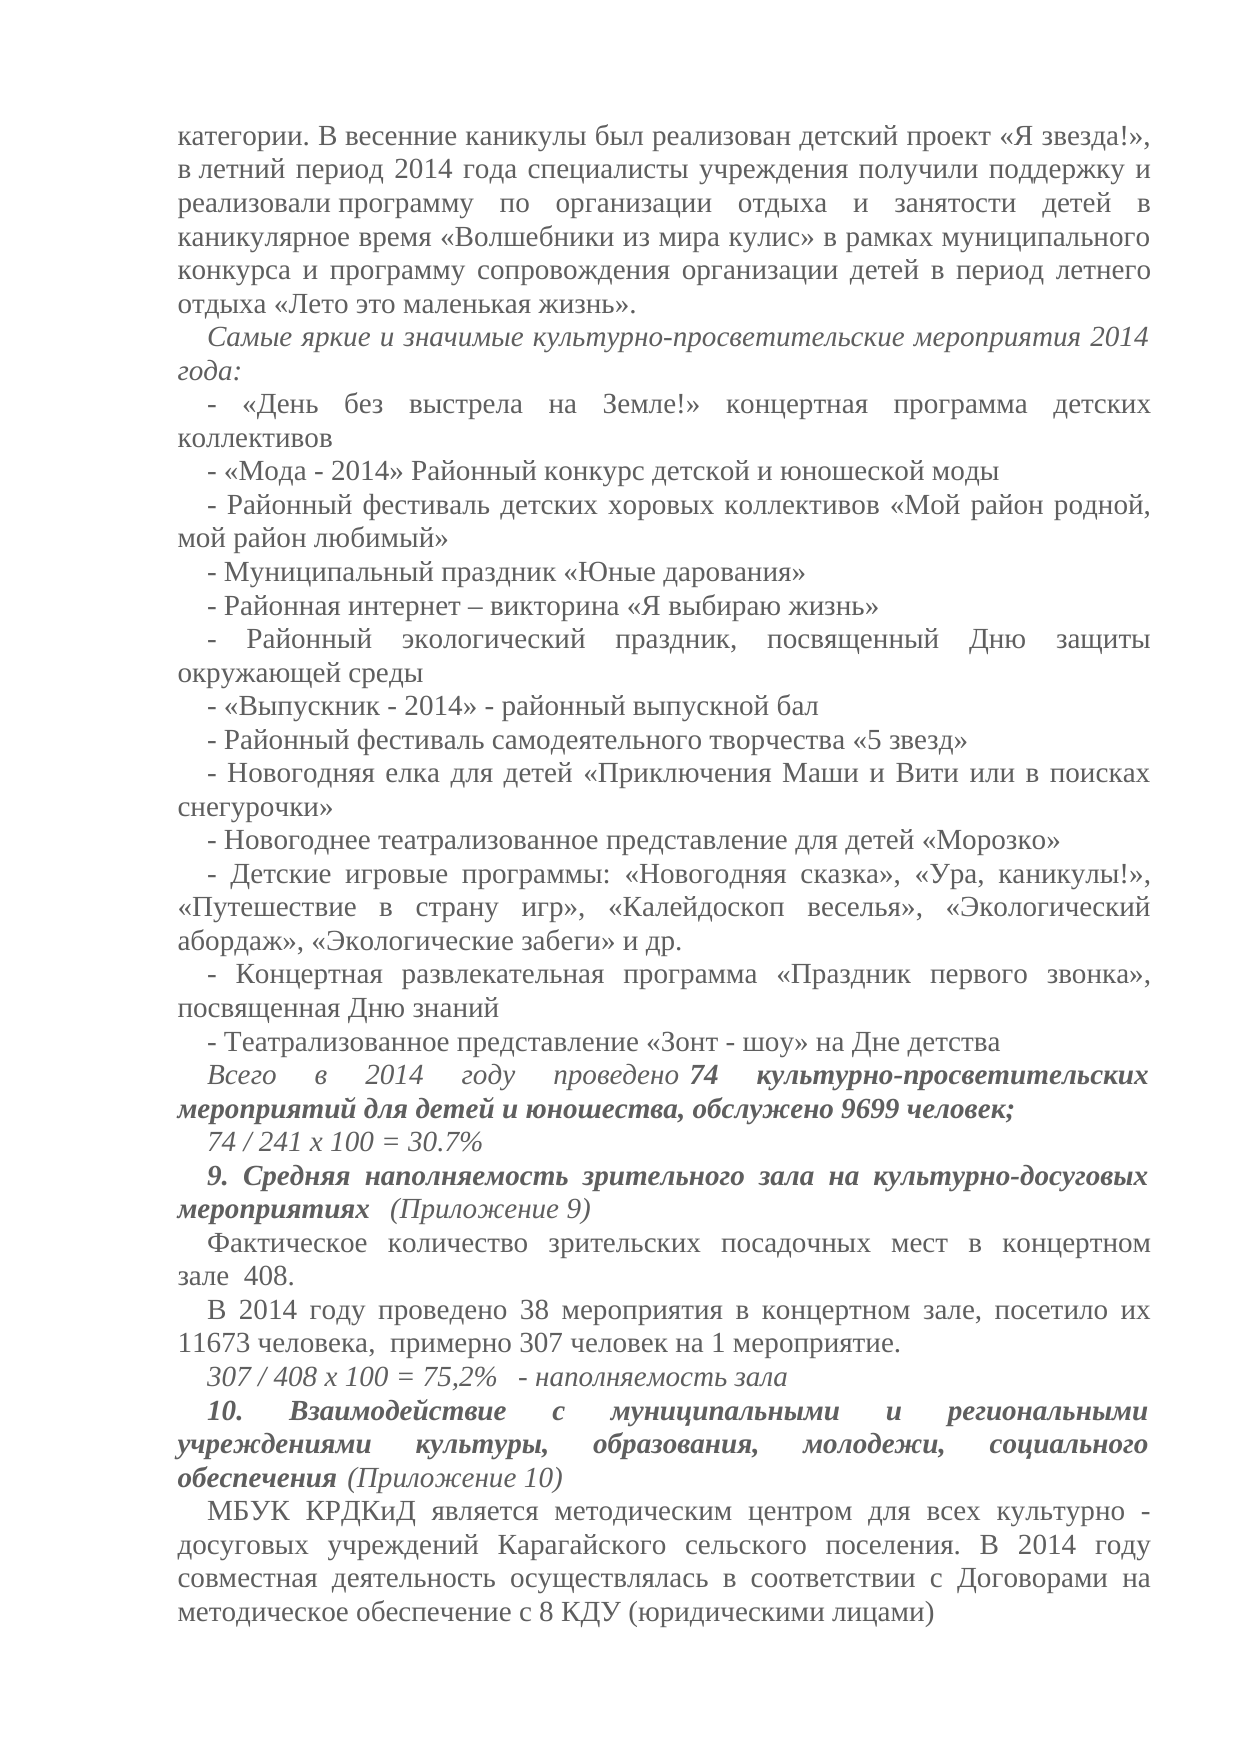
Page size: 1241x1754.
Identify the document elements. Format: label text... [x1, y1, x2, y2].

text Фактическое количество зрительских посадочных мест в концертном зале 408. [177, 1225, 1152, 1292]
text - «День без выстрела на Земле!» концертная программа детских коллективов [177, 386, 1152, 453]
text - Районная интернет – викторина «Я выбираю жизнь» [177, 588, 1152, 621]
text - Районный фестиваль детских хоровых коллективов «Мой район родной, мой район любимый» [177, 487, 1152, 554]
text - «Мода - 2014» Районный конкурс детской и юношеской моды [177, 453, 1152, 487]
text - «Выпускник - 2014» - районный выпускной бал [177, 688, 1152, 722]
text 10. Взаимодействие с муниципальными и региональными учреждениями культуры, образования, молодежи, социального обеспечения (Приложение 10) [177, 1393, 1152, 1493]
text Всего в 2014 году проведено 74 культурно-просветительских мероприятий для детей и юношества, обслужено 9699 человек; [177, 1057, 1152, 1124]
text - Районный фестиваль самодеятельного творчества «5 звезд» [177, 722, 1152, 755]
text - Районный экологический праздник, посвященный Дню защиты окружающей среды [177, 621, 1152, 688]
text Самые яркие и значимые культурно-просветительские мероприятия 2014 года: [177, 319, 1152, 386]
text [177, 118, 1152, 319]
text В 2014 году проведено 38 мероприятия в концертном зале, посетило их 11673 человека, примерно 307 человек на 1 мероприятие. [177, 1292, 1152, 1359]
text 74 / 241 х 100 = 30.7% [177, 1124, 1152, 1158]
text - Театрализованное представление «Зонт - шоу» на Дне детства [177, 1024, 1152, 1057]
text 307 / 408 х 100 = 75,2% - наполняемость зала [177, 1359, 1152, 1393]
text - Новогодняя елка для детей «Приключения Маши и Вити или в поисках снегурочки» [177, 755, 1152, 822]
text - Концертная развлекательная программа «Праздник первого звонка», посвященная Дню знаний [177, 957, 1152, 1024]
text 9. Средняя наполняемость зрительного зала на культурно-досуговых мероприятиях (Приложение 9) [177, 1158, 1152, 1225]
text - Новогоднее театрализованное представление для детей «Морозко» [177, 822, 1152, 856]
text - Муниципальный праздник «Юные дарования» [177, 554, 1152, 588]
text МБУК КРДКиД является методическим центром для всех культурно - досуговых учреждений Карагайского сельского поселения. В 2014 году совместная деятельность осуществлялась в соответствии с Договорами на методическое обеспечение с 8 КДУ (юридическими лицами) [177, 1493, 1152, 1627]
text - Детские игровые программы: «Новогодняя сказка», «Ура, каникулы!», «Путешествие в страну игр», «Калейдоскоп веселья», «Экологический абордаж», «Экологические забеги» и др. [177, 856, 1152, 957]
